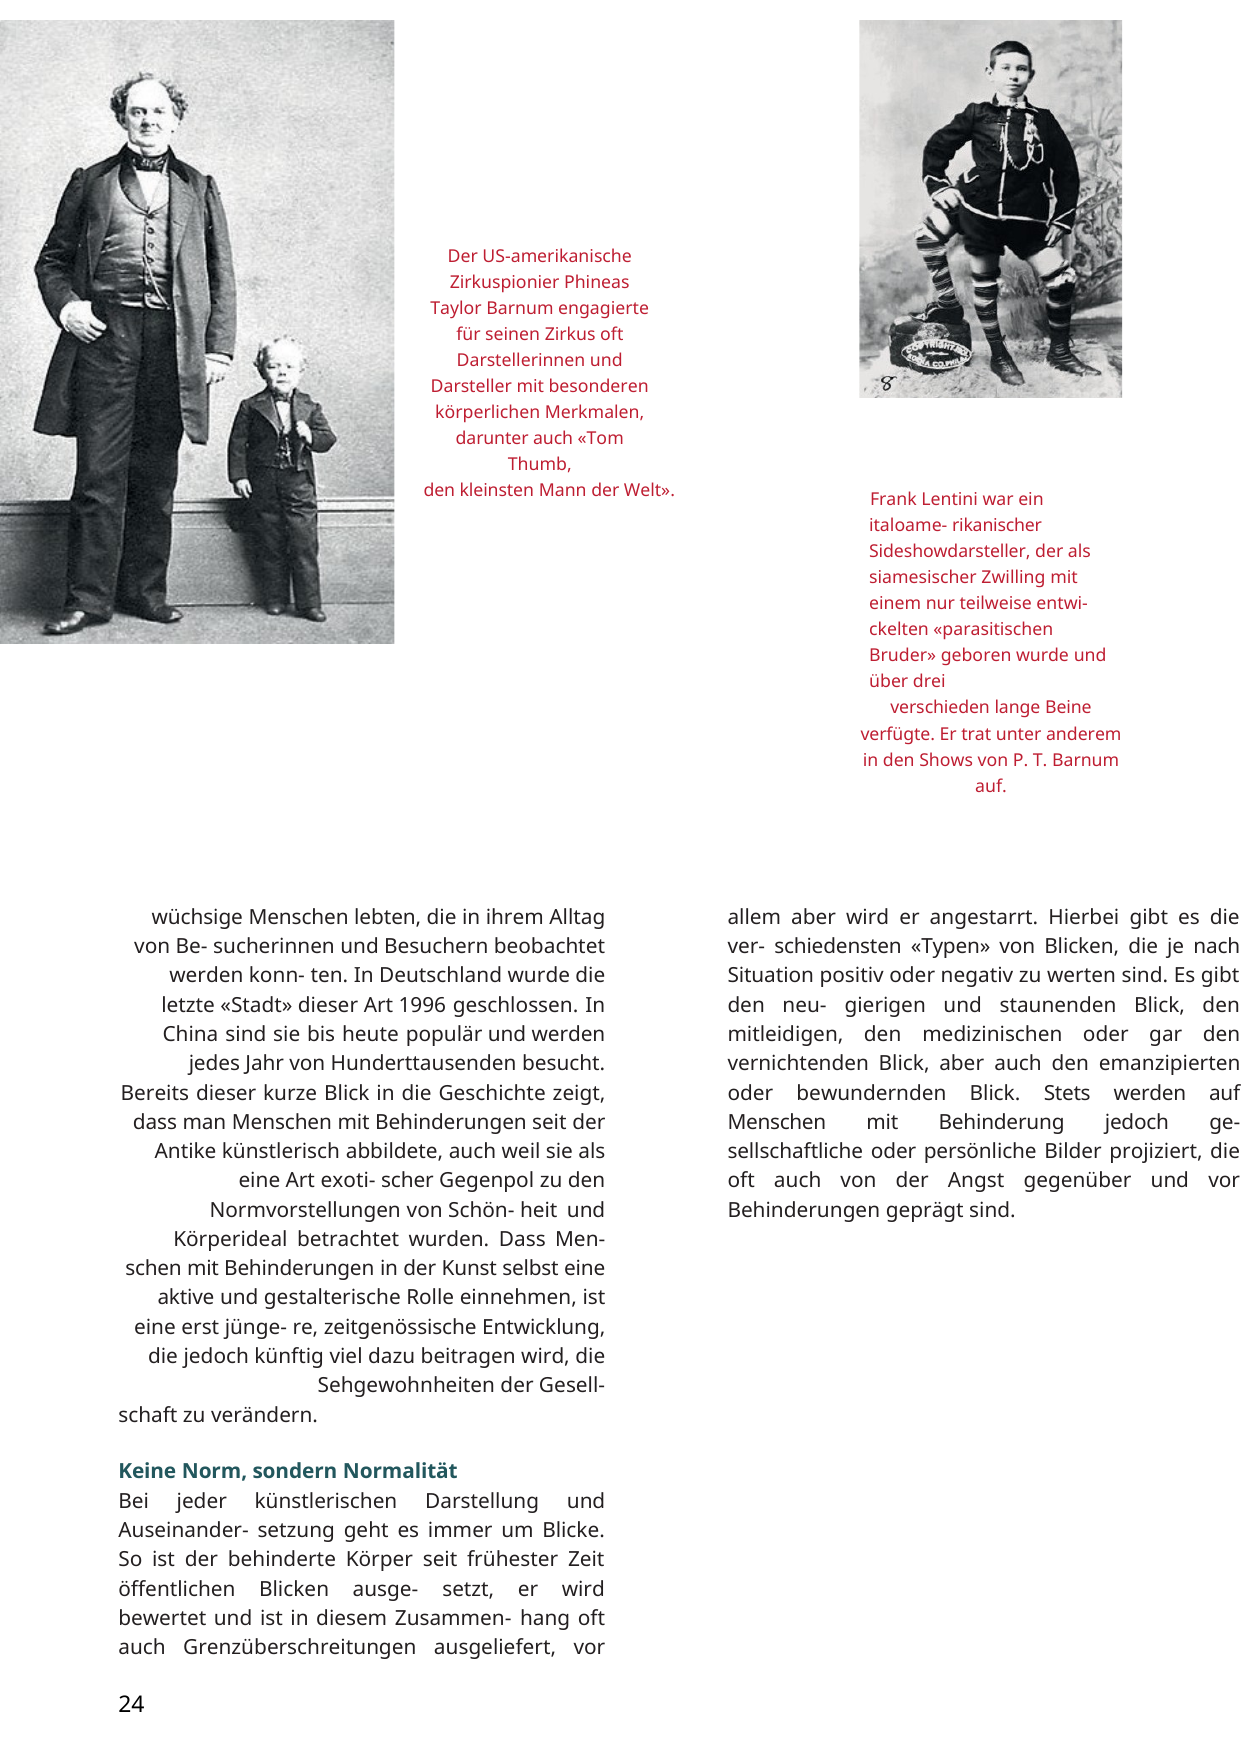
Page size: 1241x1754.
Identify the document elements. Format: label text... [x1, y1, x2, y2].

subtitle Keine Norm, sondern Normalität [118, 1457, 605, 1485]
picture [859, 20, 1123, 398]
text den kleinsten Mann der Welt». Frank Lentini war ein italoame- rikanischer Sideshowdarsteller, der als siamesischer Zwilling mit einem nur teilweise entwi- ckelten «parasitischen Bruder» geboren wurde und über drei [423, 478, 1113, 692]
text Bei jeder künstlerischen Darstellung und Auseinander- setzung geht es immer um Blicke. So ist der behinderte Körper seit frühester Zeit öffentlichen Blicken ausge- setzt, er wird bewertet und ist in diesem Zusammen- hang oft auch Grenzüberschreitungen ausgeliefert, vor allem aber wird er angestarrt. Hierbei gibt es die ver- schiedensten «Typen» von Blicken, die je nach Situation positiv oder negativ zu werten sind. Es gibt den neu- gierigen und staunenden Blick, den mitleidigen, den medizinischen oder gar den vernichtenden Blick, aber auch den emanzipierten oder bewundernden Blick. Stets werden auf Menschen mit Behinderung jedoch ge- sellschaftliche oder persönliche Bilder projiziert, die oft auch von der Angst gegenüber und vor Behinderungen geprägt sind. [727, 902, 1240, 1223]
text Der US-amerikanische Zirkuspionier Phineas Taylor Barnum engagierte für seinen Zirkus oft Darstellerinnen und Darsteller mit besonderen körperlichen Merkmalen, darunter auch «Tom Thumb, [422, 243, 657, 476]
picture [0, 20, 395, 644]
text Bei jeder künstlerischen Darstellung und Auseinander- setzung geht es immer um Blicke. So ist der behinderte Körper seit frühester Zeit öffentlichen Blicken ausge- setzt, er wird bewertet und ist in diesem Zusammen- hang oft auch Grenzüberschreitungen ausgeliefert, vor allem aber wird er angestarrt. Hierbei gibt es die ver- schiedensten «Typen» von Blicken, die je nach Situation positiv oder negativ zu werten sind. Es gibt den neu- gierigen und staunenden Blick, den mitleidigen, den medizinischen oder gar den vernichtenden Blick, aber auch den emanzipierten oder bewundernden Blick. Stets werden auf Menschen mit Behinderung jedoch ge- sellschaftliche oder persönliche Bilder projiziert, die oft auch von der Angst gegenüber und vor Behinderungen geprägt sind. [118, 1486, 605, 1661]
text schaft zu verändern. [118, 1400, 605, 1428]
text wüchsige Menschen lebten, die in ihrem Alltag von Be- sucherinnen und Besuchern beobachtet werden konn- ten. In Deutschland wurde die letzte «Stadt» dieser Art 1996 geschlossen. In China sind sie bis heute populär und werden jedes Jahr von Hunderttausenden besucht. Bereits dieser kurze Blick in die Geschichte zeigt, dass man Menschen mit Behinderungen seit der Antike künstlerisch abbildete, auch weil sie als eine Art exoti- scher Gegenpol zu den Normvorstellungen von Schön- heit und Körperideal betrachtet wurden. Dass Men- schen mit Behinderungen in der Kunst selbst eine aktive und gestalterische Rolle einnehmen, ist eine erst jünge- re, zeitgenössische Entwicklung, die jedoch künftig viel dazu beitragen wird, die Sehgewohnheiten der Gesell- [118, 902, 605, 1399]
text verschieden lange Beine verfügte. Er trat unter anderem in den Shows von P. T. Barnum auf. [859, 695, 1122, 797]
